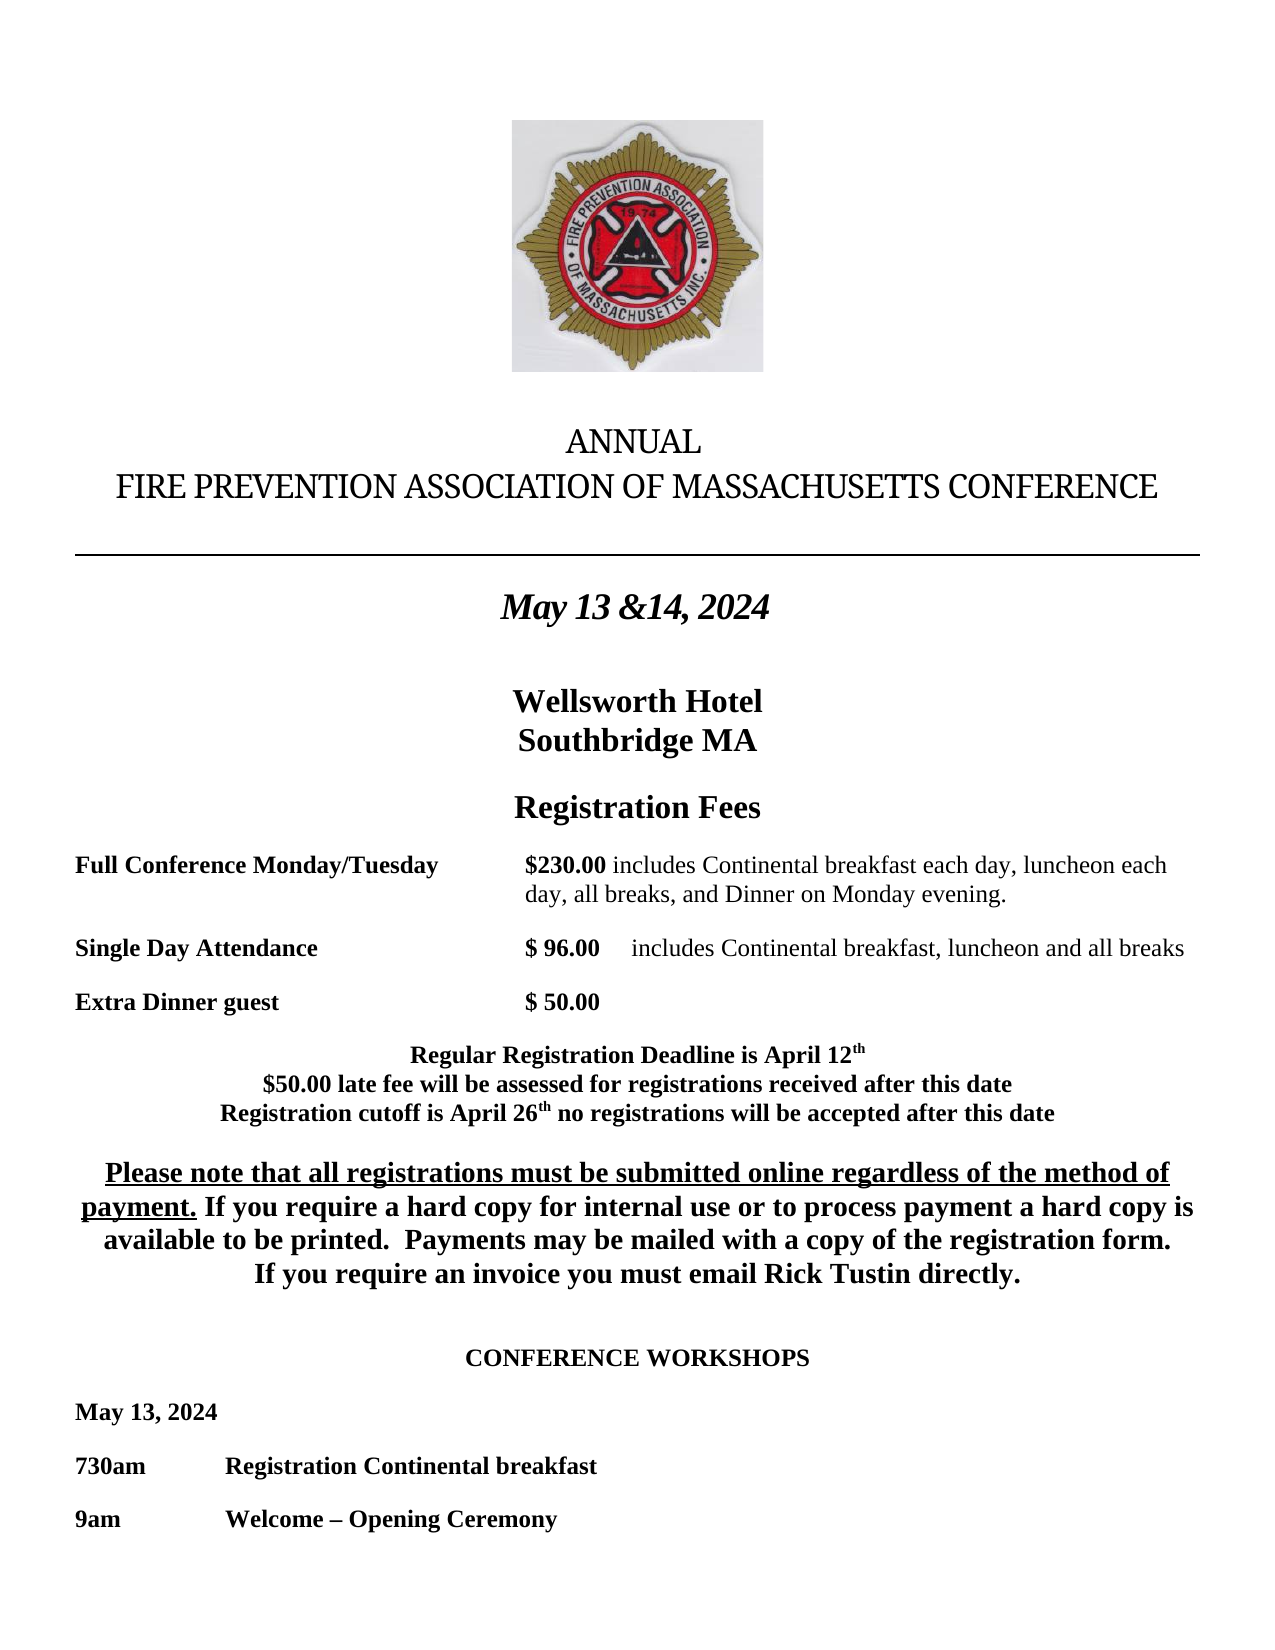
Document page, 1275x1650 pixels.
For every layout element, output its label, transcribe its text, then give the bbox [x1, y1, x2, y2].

text May 13, 2024 [75, 1397, 1200, 1426]
text Registration Fees [75, 787, 1200, 825]
text $50.00 late fee will be assessed for registrations received after this date [75, 1069, 1200, 1098]
text May 13 &14, 2024 [75, 585, 1200, 628]
text Regular Registration Deadline is April 12th [75, 1040, 1200, 1069]
text CONFERENCE WORKSHOPS [75, 1343, 1200, 1372]
text 730am Registration Continental breakfast [75, 1451, 1200, 1479]
text Full Conference Monday/Tuesday $230.00 includes Continental breakfast each day, luncheon each day, all breaks, and Dinner on Monday evening. [75, 850, 1200, 908]
text Registration cutoff is April 26th no registrations will be accepted after this date [75, 1098, 1200, 1127]
text Single Day Attendance $ 96.00 includes Continental breakfast, luncheon and all breaks [75, 933, 1200, 962]
text Wellsworth Hotel [75, 682, 1200, 720]
text 9am Welcome – Opening Ceremony [75, 1504, 1200, 1533]
text If you require an invoice you must email Rick Tustin directly. [75, 1256, 1200, 1289]
text ANNUAL fire prevention association of massachusetts conference [75, 417, 1200, 554]
text Extra Dinner guest $ 50.00 [75, 987, 1200, 1015]
text Please note that all registrations must be submitted online regardless of the method of payment. If you require a hard copy for internal use or to process payment a hard copy is available to be printed. Payments may be mailed with a copy of the registration form. [75, 1155, 1200, 1256]
text Southbridge MA [75, 720, 1200, 758]
picture [511, 120, 764, 372]
